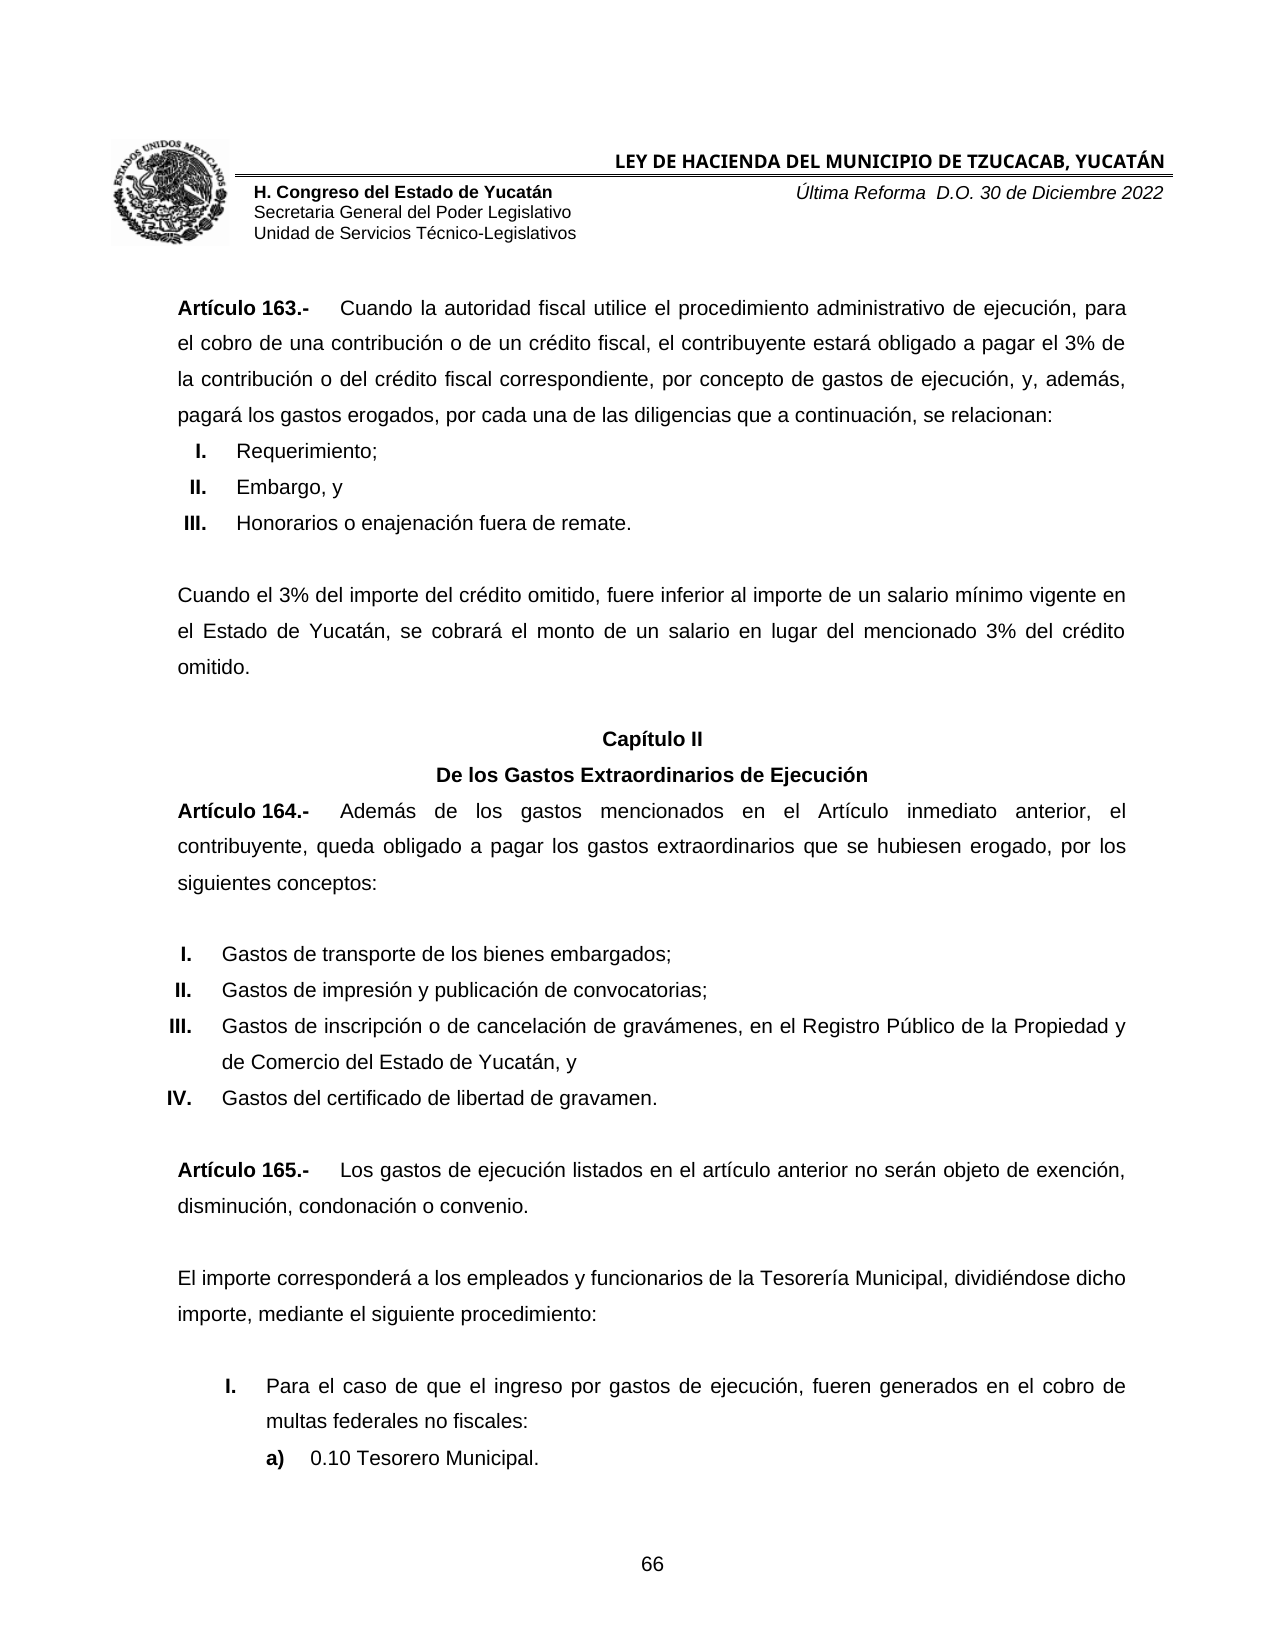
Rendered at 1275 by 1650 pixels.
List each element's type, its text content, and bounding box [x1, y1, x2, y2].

text Capítulo II [177, 727, 1127, 751]
list Gastos de inscripción o de cancelación de gravámenes, en el Registro Público de la Propiedad y de Comercio del Estado de Yucatán, y [192, 1014, 1127, 1074]
list Además de los gastos mencionados en el Artículo inmediato anterior, el contribuyente, queda obligado a pagar los gastos extraordinarios que se hubiesen erogado, por los siguientes conceptos: [177, 798, 1127, 894]
list Gastos de transporte de los bienes embargados; [192, 942, 1127, 966]
list Cuando la autoridad fiscal utilice el procedimiento administrativo de ejecución, para el cobro de una contribución o de un crédito fiscal, el contribuyente estará obligado a pagar el 3% de la contribución o del crédito fiscal correspondiente, por concepto de gastos de ejecución, y, además, pagará los gastos erogados, por cada una de las diligencias que a continuación, se relacionan: [177, 295, 1127, 427]
list Gastos del certificado de libertad de gravamen. [192, 1086, 1127, 1110]
list Gastos de impresión y publicación de convocatorias; [192, 978, 1127, 1002]
list Para el caso de que el ingreso por gastos de ejecución, fueren generados en el cobro de multas federales no fiscales: [236, 1373, 1127, 1433]
list Los gastos de ejecución listados en el artículo anterior no serán objeto de exención, disminución, condonación o convenio. [177, 1158, 1127, 1218]
list Honorarios o enajenación fuera de remate. [207, 511, 1127, 535]
text El importe corresponderá a los empleados y funcionarios de la Tesorería Municipal, dividiéndose dicho importe, mediante el siguiente procedimiento: [177, 1266, 1127, 1326]
list Embargo, y [207, 475, 1127, 499]
list 0.10 Tesorero Municipal. [266, 1445, 1127, 1469]
text De los Gastos Extraordinarios de Ejecución [177, 762, 1127, 786]
list Requerimiento; [207, 439, 1127, 463]
text Cuando el 3% del importe del crédito omitido, fuere inferior al importe de un salario mínimo vigente en el Estado de Yucatán, se cobrará el monto de un salario en lugar del mencionado 3% del crédito omitido. [177, 583, 1127, 679]
